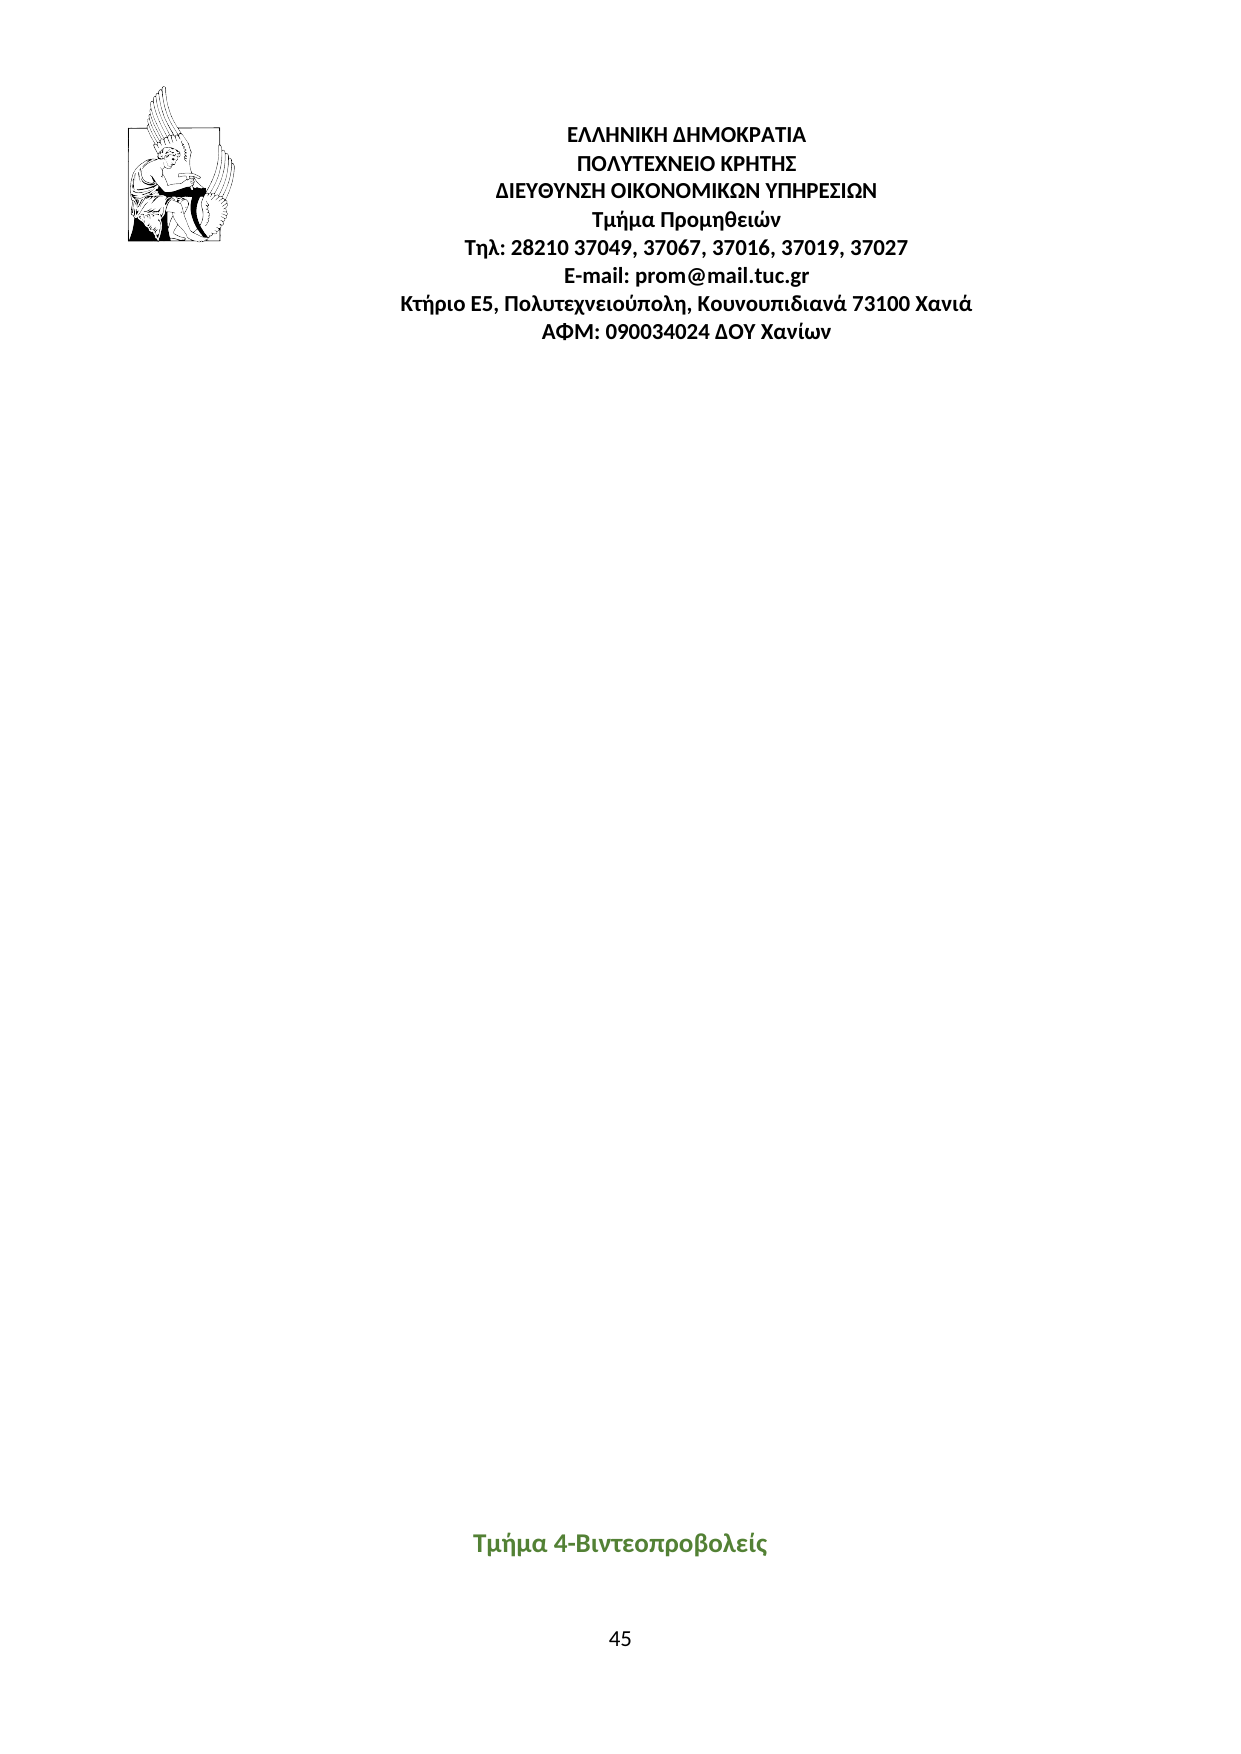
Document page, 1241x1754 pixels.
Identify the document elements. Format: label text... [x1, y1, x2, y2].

text Τμήμα 4-Βιντεοπροβολείς [187, 1526, 1053, 1559]
